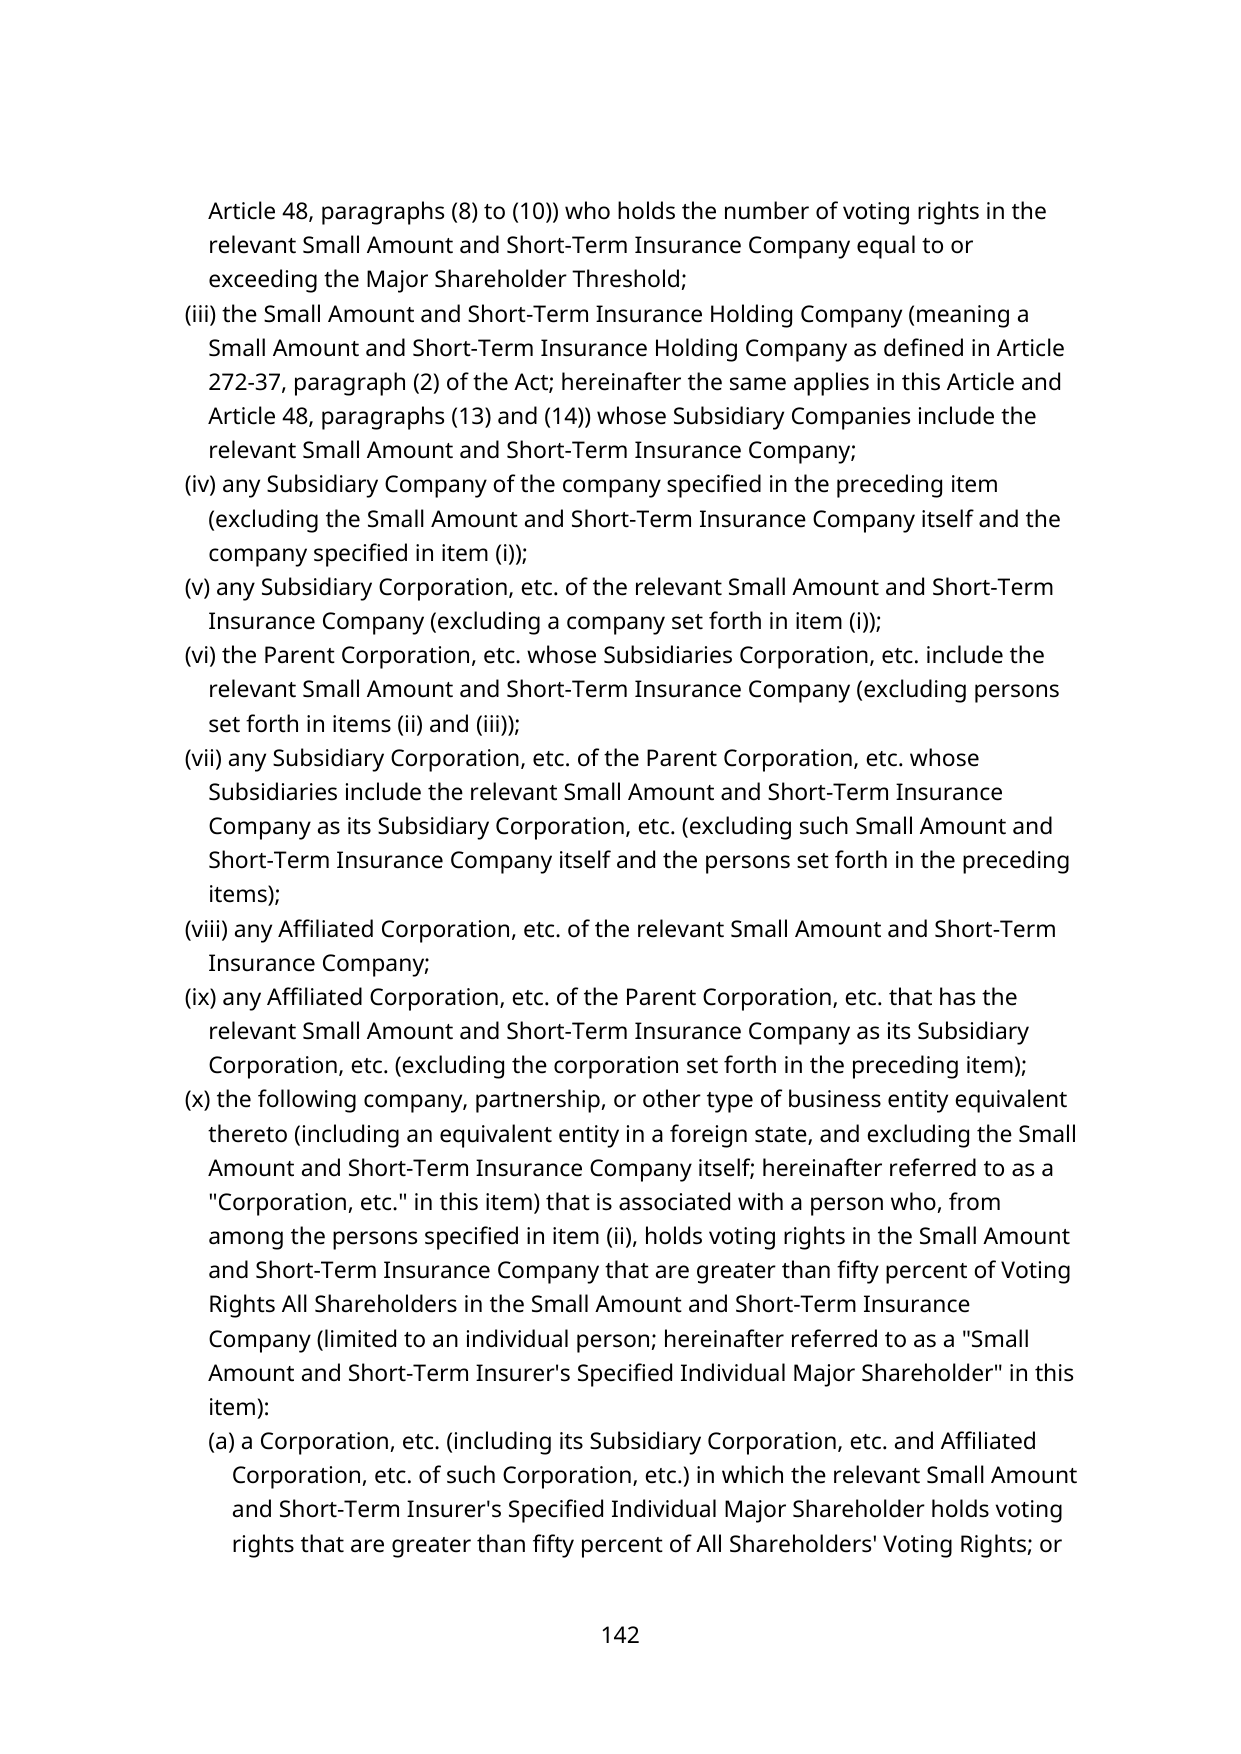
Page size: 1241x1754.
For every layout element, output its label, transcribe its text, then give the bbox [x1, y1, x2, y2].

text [184, 194, 1079, 296]
text (v) any Subsidiary Corporation, etc. of the relevant Small Amount and Short-Term Insurance Company (excluding a company set forth in item (i)); [184, 569, 1079, 638]
text (x) the following company, partnership, or other type of business entity equivalent thereto (including an equivalent entity in a foreign state, and excluding the Small Amount and Short-Term Insurance Company itself; hereinafter referred to as a "Corporation, etc." in this item) that is associated with a person who, from among the persons specified in item (ii), holds voting rights in the Small Amount and Short-Term Insurance Company that are greater than fifty percent of Voting Rights All Shareholders in the Small Amount and Short-Term Insurance Company (limited to an individual person; hereinafter referred to as a "Small Amount and Short-Term Insurer's Specified Individual Major Shareholder" in this item): [184, 1082, 1079, 1424]
text (iii) the Small Amount and Short-Term Insurance Holding Company (meaning a Small Amount and Short-Term Insurance Holding Company as defined in Article 272-37, paragraph (2) of the Act; hereinafter the same applies in this Article and Article 48, paragraphs (13) and (14)) whose Subsidiary Companies include the relevant Small Amount and Short-Term Insurance Company; [184, 296, 1079, 467]
text (viii) any Affiliated Corporation, etc. of the relevant Small Amount and Short-Term Insurance Company; [184, 911, 1079, 979]
text (a) a Corporation, etc. (including its Subsidiary Corporation, etc. and Affiliated Corporation, etc. of such Corporation, etc.) in which the relevant Small Amount and Short-Term Insurer's Specified Individual Major Shareholder holds voting rights that are greater than fifty percent of All Shareholders' Voting Rights; or [207, 1424, 1079, 1560]
text (vi) the Parent Corporation, etc. whose Subsidiaries Corporation, etc. include the relevant Small Amount and Short-Term Insurance Company (excluding persons set forth in items (ii) and (iii)); [184, 638, 1079, 740]
text (ix) any Affiliated Corporation, etc. of the Parent Corporation, etc. that has the relevant Small Amount and Short-Term Insurance Company as its Subsidiary Corporation, etc. (excluding the corporation set forth in the preceding item); [184, 979, 1079, 1082]
text (vii) any Subsidiary Corporation, etc. of the Parent Corporation, etc. whose Subsidiaries include the relevant Small Amount and Short-Term Insurance Company as its Subsidiary Corporation, etc. (excluding such Small Amount and Short-Term Insurance Company itself and the persons set forth in the preceding items); [184, 740, 1079, 911]
text (iv) any Subsidiary Company of the company specified in the preceding item (excluding the Small Amount and Short-Term Insurance Company itself and the company specified in item (i)); [184, 467, 1079, 569]
